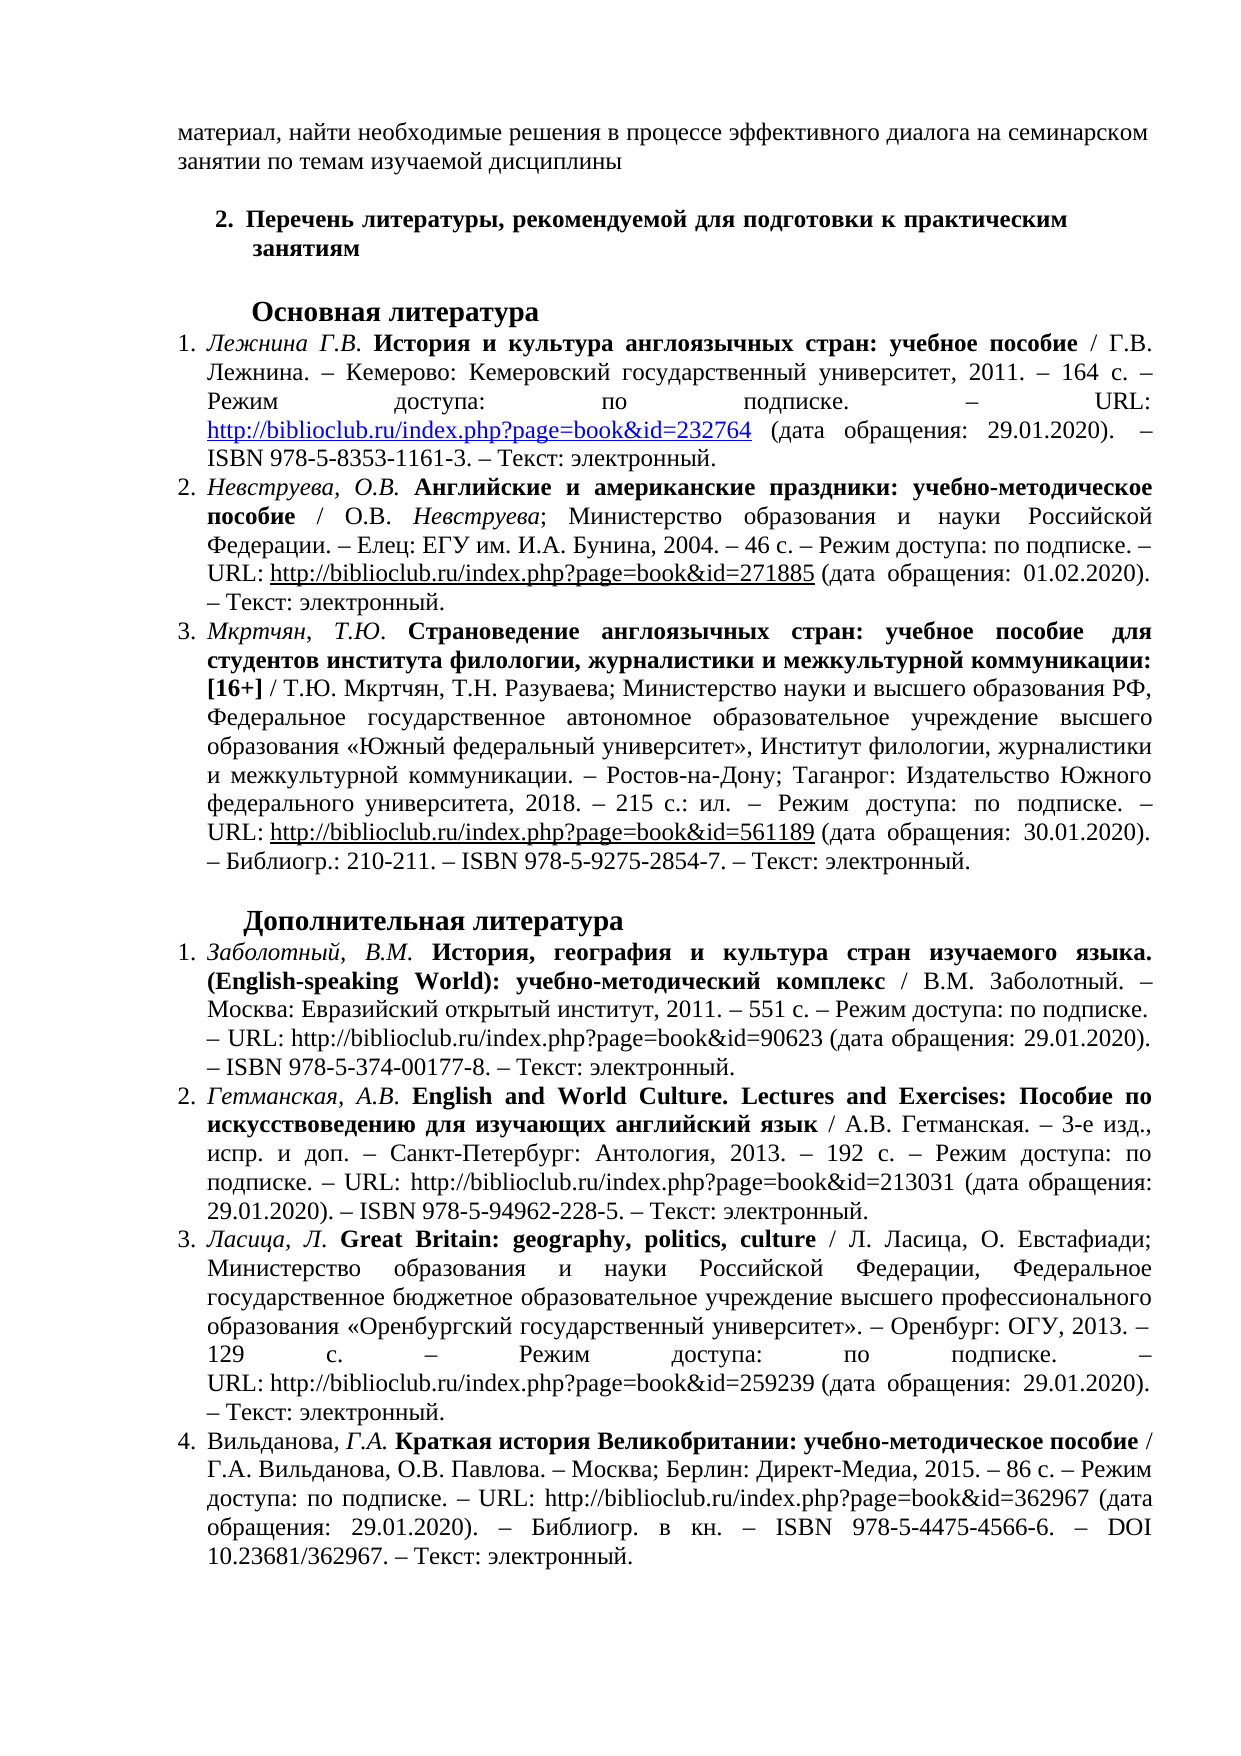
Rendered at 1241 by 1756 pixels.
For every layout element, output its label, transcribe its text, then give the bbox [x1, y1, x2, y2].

list Ласица, Л. Great Britain: geography, politics, culture / Л. Ласица, О. Евстафиади; Министерство образования и науки Российской Федерации, Федеральное государственное бюджетное образовательное учреждение высшего профессионального образования «Оренбургский государственный университет». – Оренбург: ОГУ, 2013. – [177, 1224, 1152, 1339]
text 2. Перечень литературы, рекомендуемой для подготовки к практическим занятиям [215, 204, 1163, 261]
list Мкртчян, Т.Ю. Страноведение англоязычных стран: учебное пособие для студентов института филологии, журналистики и межкультурной коммуникации: [16+] / Т.Ю. Мкртчян, Т.Н. Разуваева; Министерство науки и высшего образования РФ, Федеральное государственное автономное образовательное учреждение высшего образования «Южный федеральный университет», Институт филологии, журналистики и межкультурной коммуникации. – Ростов-на-Дону; Таганрог: Издательство Южного федерального университета, 2018. – 215 с.: ил. – Режим доступа: по подписке. – URL: http://biblioclub.ru/index.php?page=book&id=561189 (дата обращения: 30.01.2020). [177, 616, 1152, 846]
text – Текст: электронный. [207, 587, 1163, 616]
text материал, найти необходимые решения в процессе эффективного диалога на семинарском занятии по темам изучаемой дисциплины [177, 117, 1163, 174]
subtitle Дополнительная литература [243, 904, 1163, 937]
list Вильданова, Г.А. Краткая история Великобритании: учебно-методическое пособие / Г.А. Вильданова, О.В. Павлова. – Москва; Берлин: Директ-Медиа, 2015. – 86 с. – Режим доступа: по подписке. – URL: http://biblioclub.ru/index.php?page=book&id=362967 (дата обращения: 29.01.2020). – Библиогр. в кн. – ISBN 978-5-4475-4566-6. – DOI 10.23681/362967. – Текст: электронный. [177, 1426, 1152, 1569]
text 129 с. – Режим доступа: по подписке. – URL: http://biblioclub.ru/index.php?page=book&id=259239 (дата обращения: 29.01.2020). [207, 1339, 1152, 1397]
list Гетманская, А.В. English and World Culture. Lectures and Exercises: Пособие по искусствоведению для изучающих английский язык / А.В. Гетманская. – 3-е изд., испр. и доп. – Санкт-Петербург: Антология, 2013. – 192 с. – Режим доступа: по подписке. – URL: http://biblioclub.ru/index.php?page=book&id=213031 (дата обращения: 29.01.2020). – ISBN 978-5-94962-228-5. – Текст: электронный. [177, 1081, 1152, 1224]
text – Библиогр.: 210-211. – ISBN 978-5-9275-2854-7. – Текст: электронный. [207, 846, 1163, 875]
subtitle Основная литература [251, 295, 1163, 328]
text – ISBN 978-5-374-00177-8. – Текст: электронный. [207, 1052, 1163, 1081]
list URL: http://biblioclub.ru/index.php?page=book&id=90623 (дата обращения: 29.01.2020). [207, 1023, 1163, 1052]
list Заболотный, В.М. История, география и культура стран изучаемого языка. (English-speaking World): учебно-методический комплекс / В.М. Заболотный. – Москва: Евразийский открытый институт, 2011. – 551 с. – Режим доступа: по подписке. [177, 937, 1152, 1023]
list Невструева, О.В. Английские и американские праздники: учебно-методическое пособие / О.В. Невструева; Министерство образования и науки Российской Федерации. – Елец: ЕГУ им. И.А. Бунина, 2004. – 46 с. – Режим доступа: по подписке. – URL: http://biblioclub.ru/index.php?page=book&id=271885 (дата обращения: 01.02.2020). [177, 472, 1152, 587]
list Текст: электронный. [207, 1397, 1163, 1426]
list Лежнина Г.В. История и культура англоязычных стран: учебное пособие / Г.В. Лежнина. – Кемерово: Кемеровский государственный университет, 2011. – 164 с. – Режим доступа: по подписке. – URL: http://biblioclub.ru/index.php?page=book&id=232764 (дата обращения: 29.01.2020). – ISBN 978-5-8353-1161-3. – Текст: электронный. [177, 328, 1152, 472]
